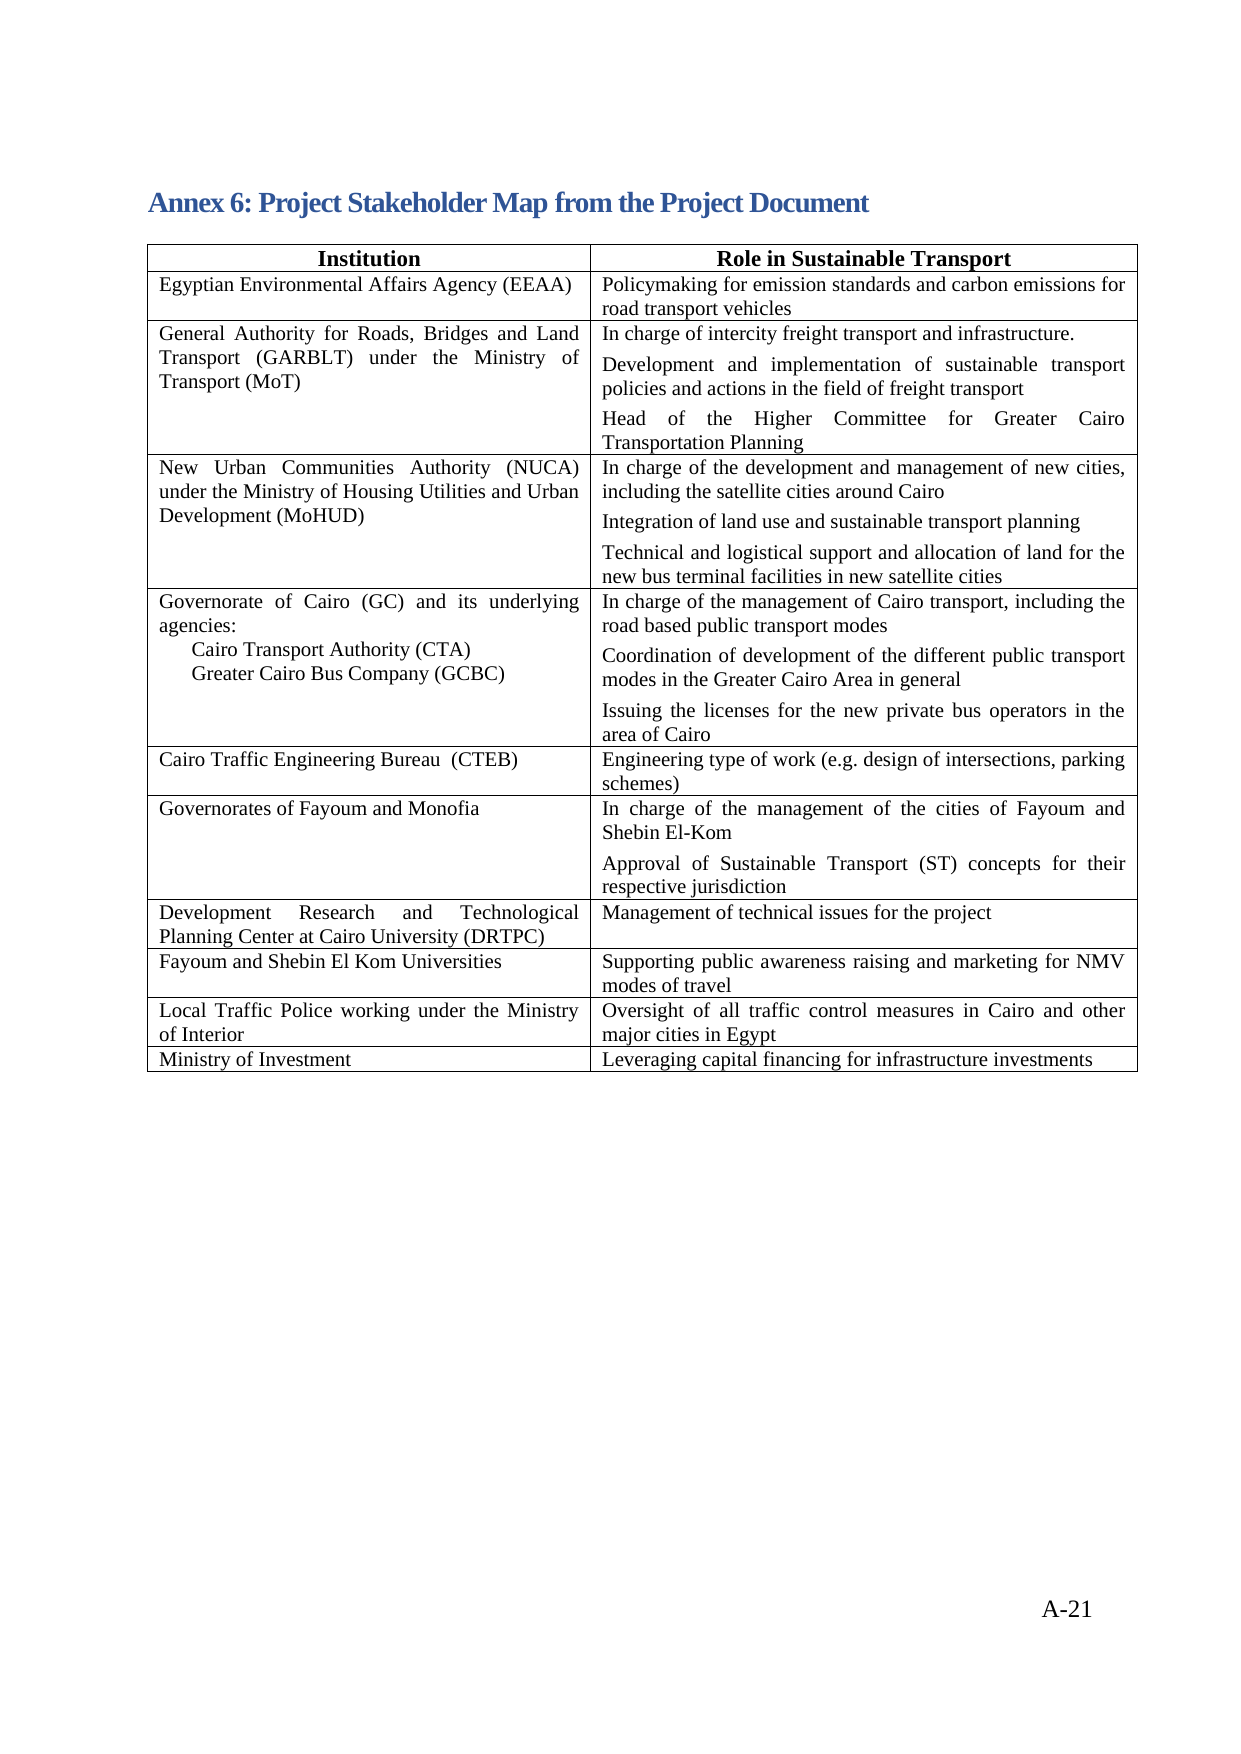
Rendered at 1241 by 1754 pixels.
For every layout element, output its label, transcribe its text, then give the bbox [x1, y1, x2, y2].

table_cell Ministry of Investment [148, 1047, 590, 1071]
table_cell Cairo Traffic Engineering Bureau (CTEB) [148, 747, 590, 795]
table_cell Management of technical issues for the project [591, 900, 1137, 948]
table_cell Development Research and Technological Planning Center at Cairo University (DRTPC) [148, 900, 590, 948]
subtitle Annex 6: Project Stakeholder Map from the Project Document [148, 185, 1093, 219]
table_header Institution [148, 245, 590, 271]
table_cell Governorate of Cairo (GC) and its underlying agencies: Cairo Transport Authority (CTA) Greater Cairo Bus Company (GCBC) [148, 589, 590, 746]
table_cell General Authority for Roads, Bridges and Land Transport (GARBLT) under the Ministry of Transport (MoT) [148, 321, 590, 454]
table_cell In charge of the development and management of new cities, including the satellite cities around Cairo Integration of land use and sustainable transport planning Technical and logistical support and allocation of land for the new bus terminal facilities in new satellite cities [591, 455, 1137, 588]
table_header Role in Sustainable Transport [591, 245, 1137, 271]
table_cell In charge of intercity freight transport and infrastructure. Development and implementation of sustainable transport policies and actions in the field of freight transport Head of the Higher Committee for Greater Cairo Transportation Planning [591, 321, 1137, 454]
table_cell Egyptian Environmental Affairs Agency (EEAA) [148, 272, 590, 320]
table_cell Policymaking for emission standards and carbon emissions for road transport vehicles [591, 272, 1137, 320]
table_cell In charge of the management of Cairo transport, including the road based public transport modes Coordination of development of the different public transport modes in the Greater Cairo Area in general Issuing the licenses for the new private bus operators in the area of Cairo [591, 589, 1137, 746]
table_cell Leveraging capital financing for infrastructure investments [591, 1047, 1137, 1071]
table_cell New Urban Communities Authority (NUCA) under the Ministry of Housing Utilities and Urban Development (MoHUD) [148, 455, 590, 588]
table_cell Fayoum and Shebin El Kom Universities [148, 949, 590, 997]
table_cell In charge of the management of the cities of Fayoum and Shebin El-Kom Approval of Sustainable Transport (ST) concepts for their respective jurisdiction [591, 796, 1137, 898]
table_cell Governorates of Fayoum and Monofia [148, 796, 590, 898]
table_cell Oversight of all traffic control measures in Cairo and other major cities in Egypt [591, 998, 1137, 1046]
table_cell Engineering type of work (e.g. design of intersections, parking schemes) [591, 747, 1137, 795]
table_cell Supporting public awareness raising and marketing for NMV modes of travel [591, 949, 1137, 997]
table_cell Local Traffic Police working under the Ministry of Interior [148, 998, 590, 1046]
